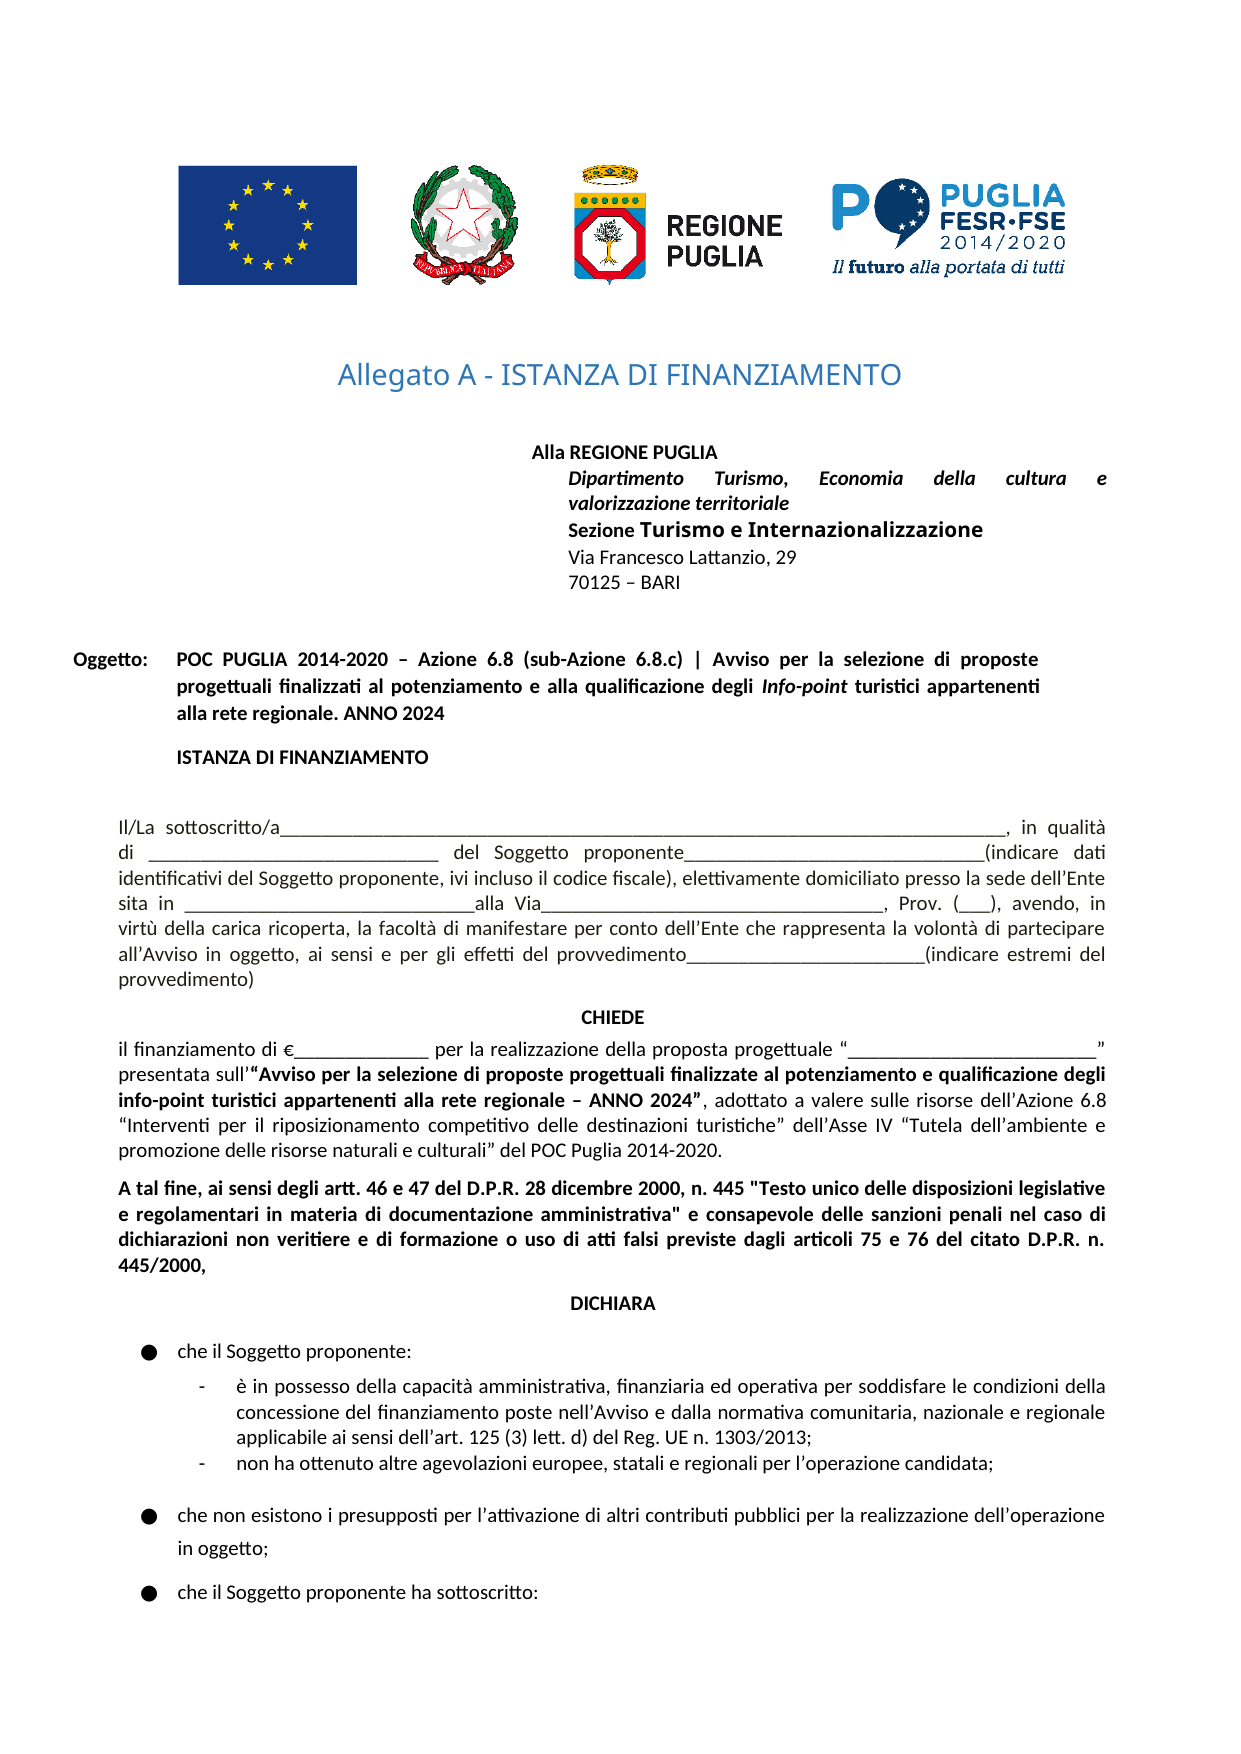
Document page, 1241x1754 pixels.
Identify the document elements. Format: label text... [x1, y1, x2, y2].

text CHIEDE [118, 1004, 1107, 1030]
list è in possesso della capacità amministrativa, finanziaria ed operativa per soddisfare le condizioni della concessione del finanziamento poste nell’Avviso e dalla normativa comunitaria, nazionale e regionale applicabile ai sensi dell’art. 125 (3) lett. d) del Reg. UE n. 1303/2013; [199, 1374, 1107, 1450]
text 70125 – BARI [568, 569, 1122, 595]
table_header Oggetto: [62, 646, 165, 788]
text il finanziamento di €_____________ per la realizzazione della proposta progettuale “________________________” presentata sull’“Avviso per la selezione di proposte progettuali finalizzate al potenziamento e qualificazione degli info-point turistici appartenenti alla rete regionale – ANNO 2024”, adottato a valere sulle risorse dell’Azione 6.8 “Interventi per il riposizionamento competitivo delle destinazioni turistiche” dell’Asse IV “Tutela dell’ambiente e promozione delle risorse naturali e culturali” del POC Puglia 2014-2020. [118, 1036, 1107, 1163]
list che non esistono i presupposti per l’attivazione di altri contributi pubblici per la realizzazione dell’operazione in oggetto; [140, 1492, 1107, 1560]
picture [118, 118, 1123, 336]
table_header POC PUGLIA 2014-2020 – Azione 6.8 (sub-Azione 6.8.c) | Avviso per la selezione di proposte progettuali finalizzati al potenziamento e alla qualificazione degli Info-point turistici appartenenti alla rete regionale. ANNO 2024 ISTANZA DI FINANZIAMENTO [165, 646, 1051, 788]
text DICHIARA [118, 1290, 1107, 1315]
text Il/La sottoscritto/a______________________________________________________________________, in qualità di ____________________________ del Soggetto proponente_____________________________(indicare dati identificativi del Soggetto proponente, ivi incluso il codice fiscale), elettivamente domiciliato presso la sede dell’Ente sita in ____________________________alla Via_________________________________, Prov. (___), avendo, in virtù della carica ricoperta, la facoltà di manifestare per conto dell’Ente che rappresenta la volontà di partecipare all’Avviso in oggetto, ai sensi e per gli effetti del provvedimento_______________________(indicare estremi del provvedimento) [118, 814, 1107, 992]
list non ha ottenuto altre agevolazioni europee, statali e regionali per l’operazione candidata; [199, 1450, 1107, 1475]
text Allegato A - ISTANZA DI FINANZIAMENTO [118, 354, 1122, 394]
list che il Soggetto proponente: [140, 1328, 1107, 1370]
text Sezione Turismo e Internazionalizzazione [568, 516, 1107, 544]
list che il Soggetto proponente ha sottoscritto: [140, 1568, 1107, 1611]
text Alla REGIONE PUGLIA [532, 439, 1122, 465]
text A tal fine, ai sensi degli artt. 46 e 47 del D.P.R. 28 dicembre 2000, n. 445 "Testo unico delle disposizioni legislative e regolamentari in materia di documentazione amministrativa" e consapevole delle sanzioni penali nel caso di dichiarazioni non veritiere e di formazione o uso di atti falsi previste dagli articoli 75 e 76 del citato D.P.R. n. 445/2000, [118, 1176, 1107, 1277]
text Dipartimento Turismo, Economia della cultura e valorizzazione territoriale [568, 465, 1107, 516]
text Via Francesco Lattanzio, 29 [568, 544, 1122, 569]
